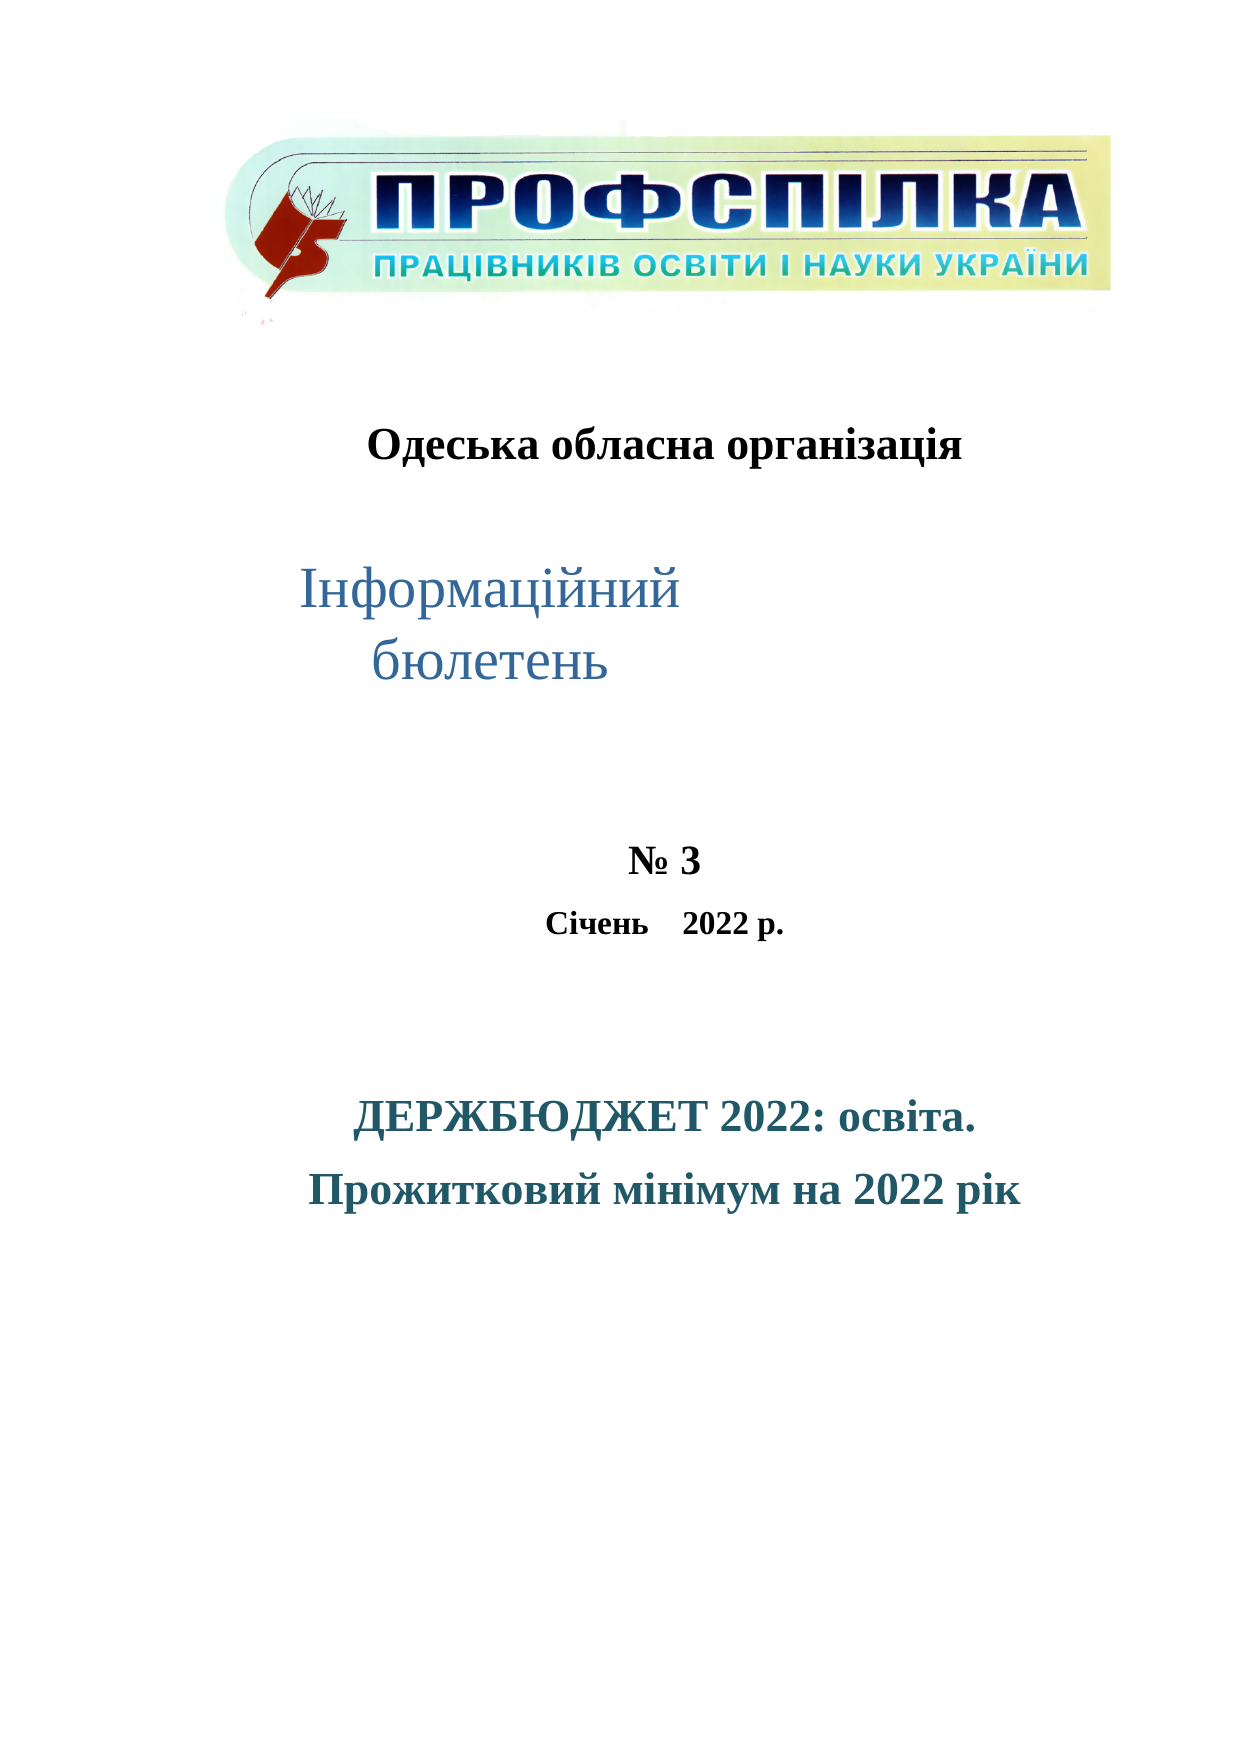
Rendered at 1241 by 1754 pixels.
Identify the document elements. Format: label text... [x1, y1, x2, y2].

picture [205, 118, 1124, 325]
text ДЕРЖБЮДЖЕТ 2022: освіта. [177, 1088, 1152, 1141]
text Січень 2022 р. [177, 903, 1152, 942]
text № 3 [177, 835, 1152, 883]
text Прожитковий мінімум на 2022 рік [177, 1162, 1152, 1214]
text Одеська обласна організація [177, 417, 1152, 469]
